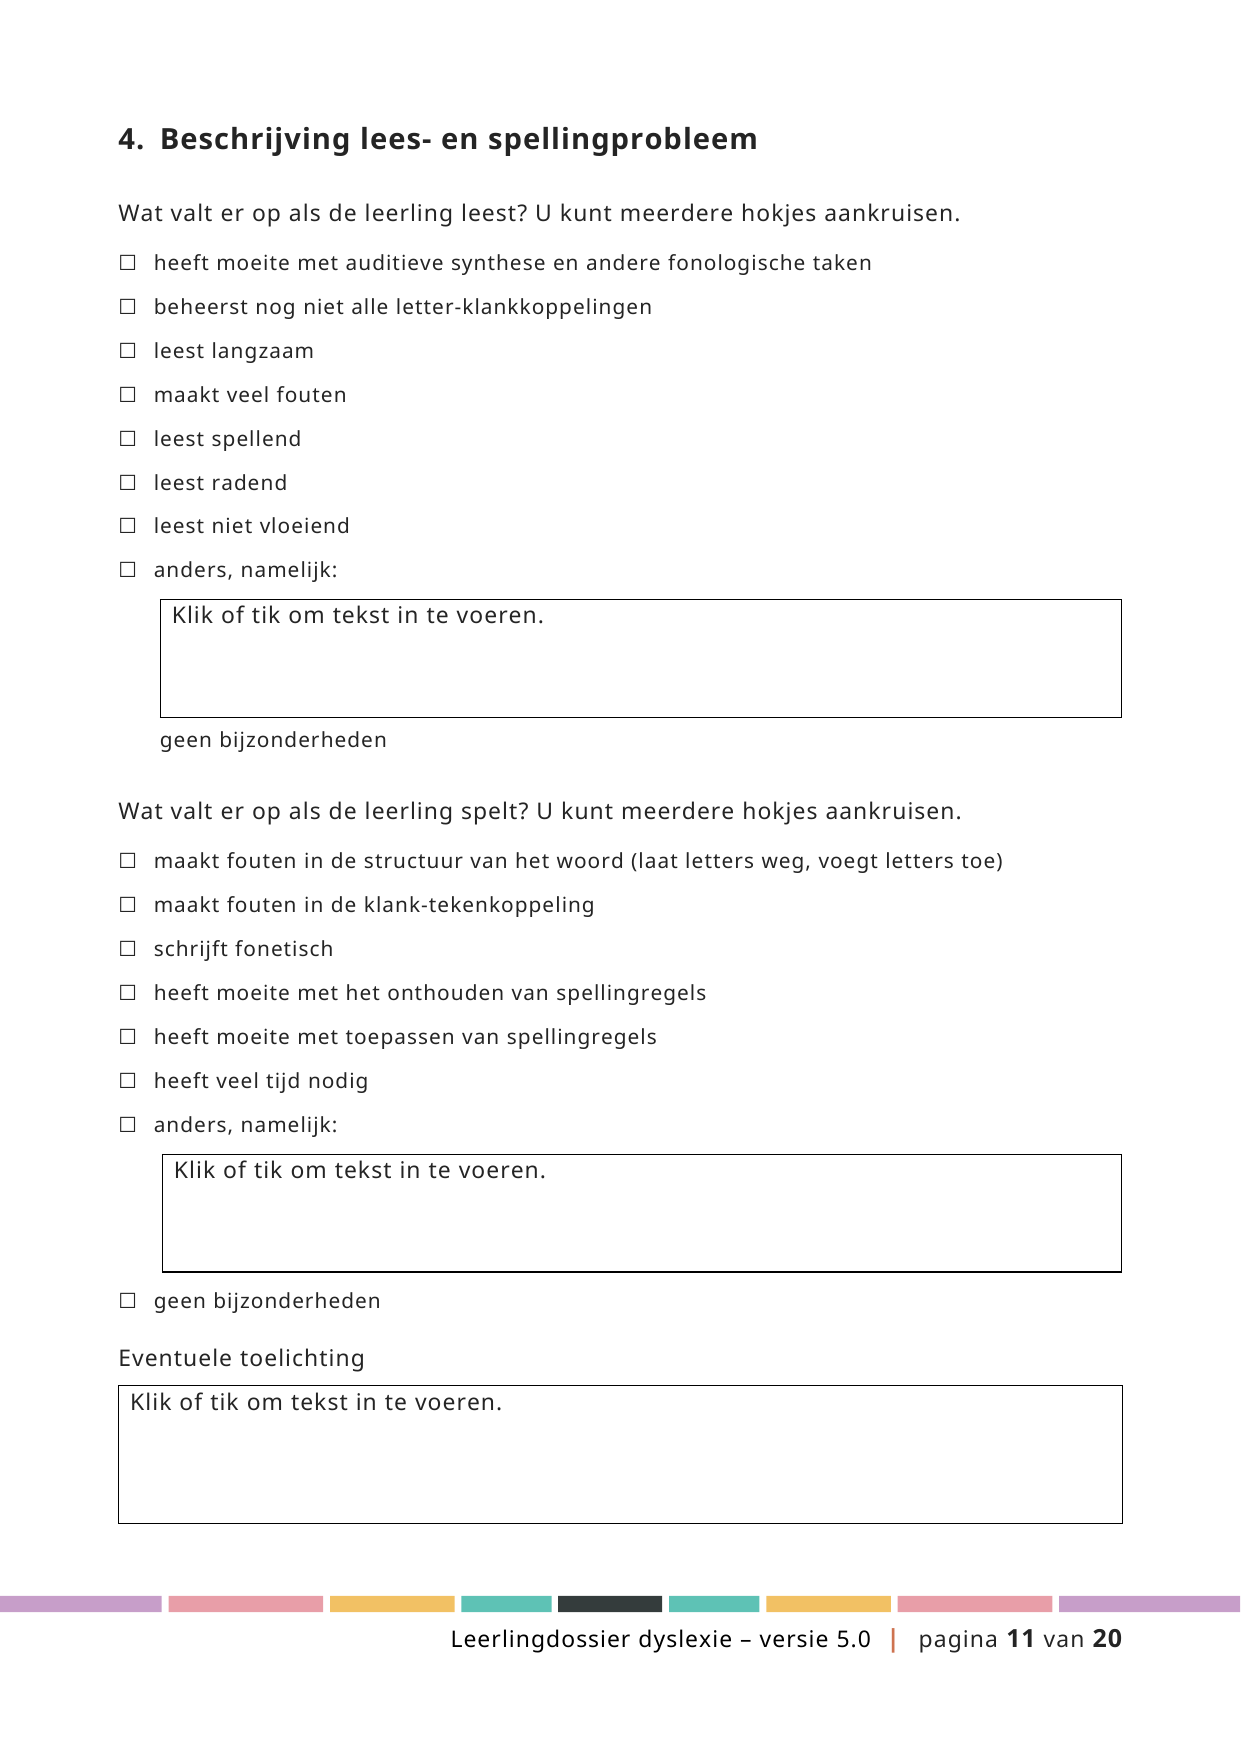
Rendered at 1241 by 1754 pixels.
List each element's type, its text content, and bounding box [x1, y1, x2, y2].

table_header [161, 600, 1121, 717]
list heeft moeite met het onthouden van spellingregels [118, 978, 1122, 1007]
list anders, namelijk: [118, 1110, 1122, 1138]
list schrijft fonetisch [118, 934, 1122, 963]
table_header [119, 1386, 1122, 1522]
list maakt fouten in de structuur van het woord (laat letters weg, voegt letters toe) [118, 847, 1122, 875]
subtitle Beschrijving lees- en spellingprobleem [118, 118, 1122, 158]
list heeft moeite met toepassen van spellingregels [118, 1022, 1122, 1051]
text Wat valt er op als de leerling spelt? U kunt meerdere hokjes aankruisen. [118, 795, 1122, 826]
text geen bijzonderheden [118, 1285, 1122, 1314]
list leest langzaam [118, 336, 1122, 364]
list leest niet vloeiend [118, 512, 1122, 540]
list beheerst nog niet alle letter-klankkoppelingen [118, 292, 1122, 321]
text Wat valt er op als de leerling leest? U kunt meerdere hokjes aankruisen. [118, 197, 1122, 228]
list anders, namelijk: [118, 555, 1122, 584]
list leest spellend [118, 424, 1122, 452]
text geen bijzonderheden [118, 724, 1122, 753]
list leest radend [118, 468, 1122, 496]
list maakt veel fouten [118, 380, 1122, 408]
table_header [163, 1155, 1121, 1271]
list heeft veel tijd nodig [118, 1066, 1122, 1094]
text Eventuele toelichting [118, 1343, 1122, 1372]
list maakt fouten in de klank-tekenkoppeling [118, 891, 1122, 919]
list heeft moeite met auditieve synthese en andere fonologische taken [118, 248, 1122, 277]
